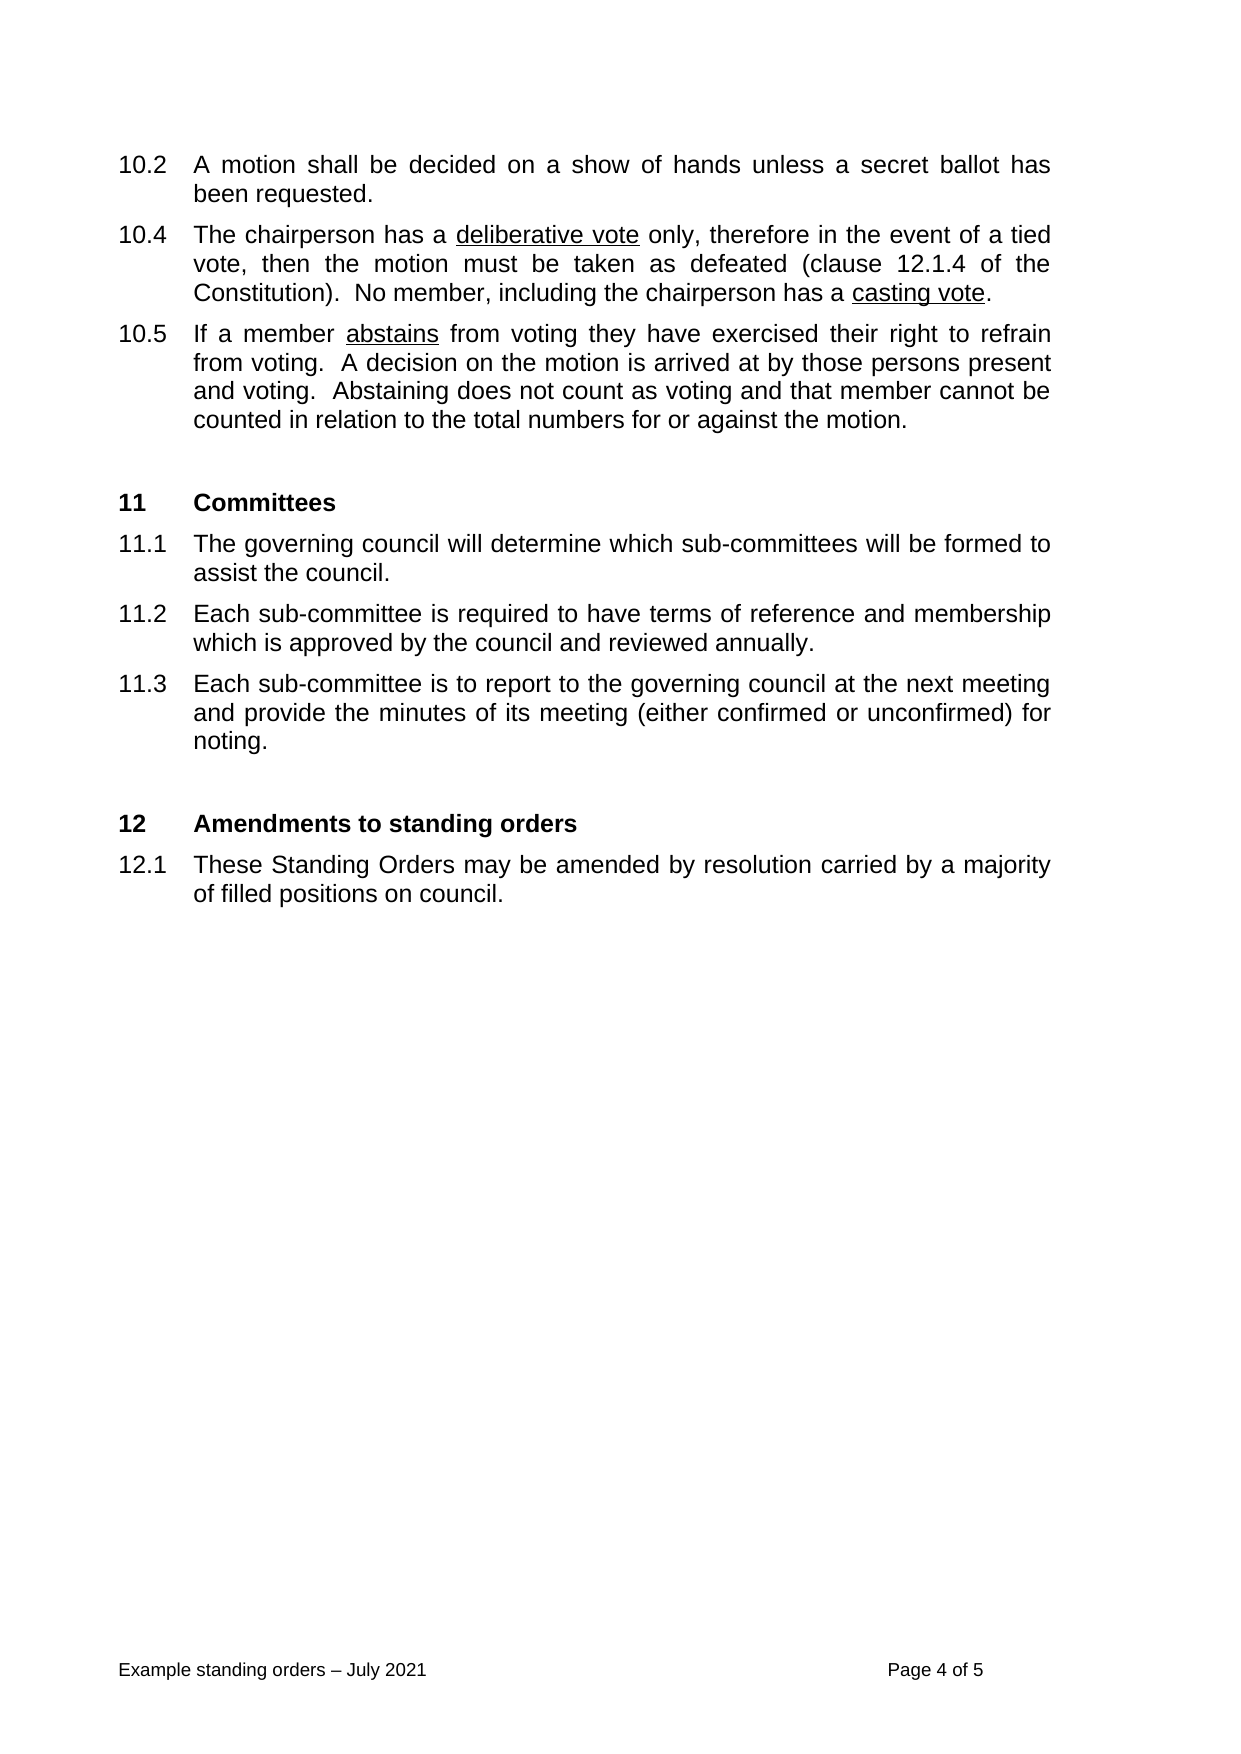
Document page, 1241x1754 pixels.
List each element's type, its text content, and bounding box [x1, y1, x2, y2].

text 11.2 Each sub-committee is required to have terms of reference and membership which is approved by the council and reviewed annually. [118, 599, 1053, 656]
text 11.1 The governing council will determine which sub-committees will be formed to assist the council. [118, 529, 1053, 586]
text 10.4 The chairperson has a deliberative vote only, therefore in the event of a tied vote, then the motion must be taken as defeated (clause 12.1.4 of the Constitution). No member, including the chairperson has a casting vote. [118, 220, 1053, 306]
text 11.3 Each sub-committee is to report to the governing council at the next meeting and provide the minutes of its meeting (either confirmed or unconfirmed) for noting. [118, 669, 1053, 755]
subtitle 11 Committees [118, 487, 1053, 516]
text 12.1 These Standing Orders may be amended by resolution carried by a majority of filled positions on council. [118, 850, 1053, 907]
subtitle 12 Amendments to standing orders [118, 809, 1053, 837]
text 10.5 If a member abstains from voting they have exercised their right to refrain from voting. A decision on the motion is arrived at by those persons present and voting. Abstaining does not count as voting and that member cannot be counted in relation to the total numbers for or against the motion. [118, 319, 1053, 434]
text 10.2 A motion shall be decided on a show of hands unless a secret ballot has been requested. [118, 150, 1053, 207]
